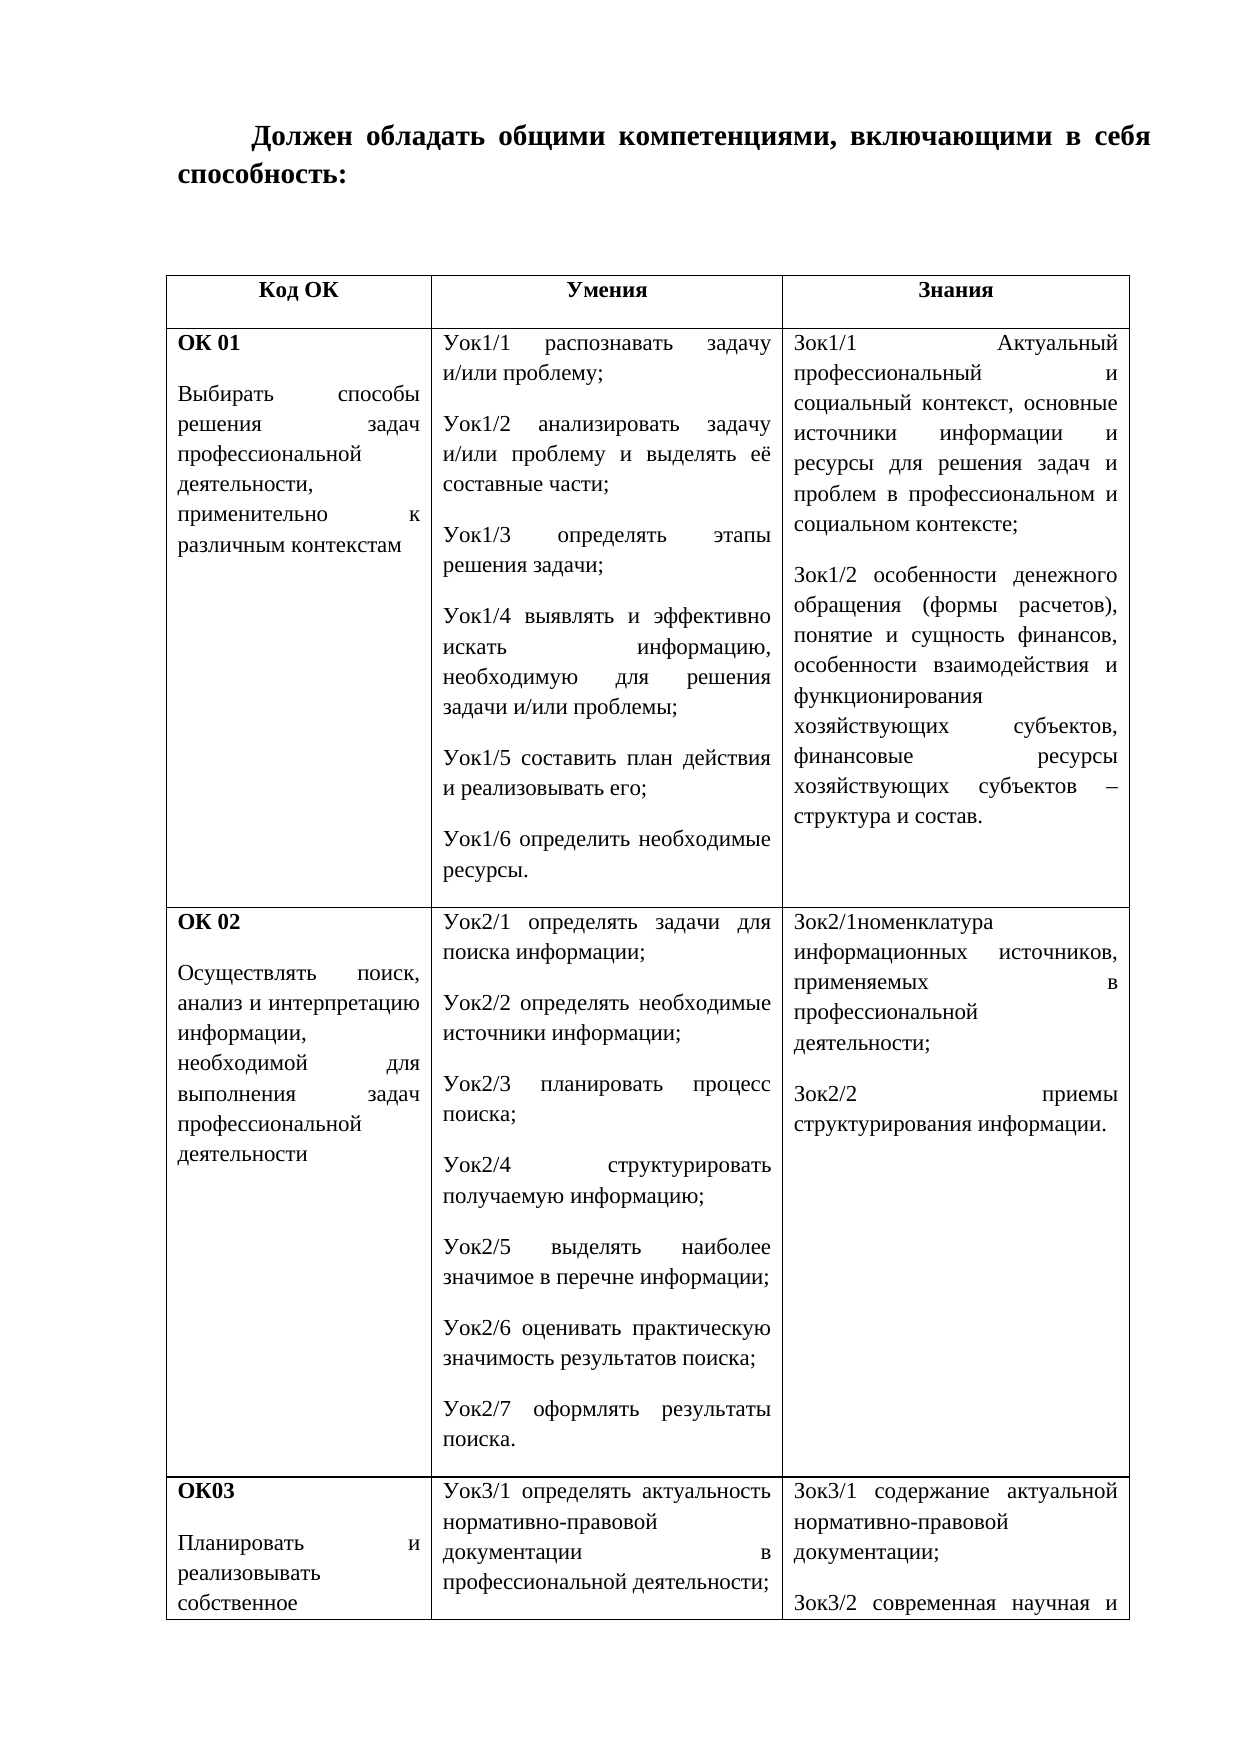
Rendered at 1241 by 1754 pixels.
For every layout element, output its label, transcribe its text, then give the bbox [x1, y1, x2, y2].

table_header Знания [783, 276, 1129, 327]
table_cell Уок1/1 распознавать задачу и/или проблему; Уок1/2 анализировать задачу и/или проблему и выделять её составные части; Уок1/3 определять этапы решения задачи; Уок1/4 выявлять и эффективно искать информацию, необходимую для решения задачи и/или проблемы; Уок1/5 составить план действия и реализовывать его; Уок1/6 определить необходимые ресурсы. [432, 329, 782, 907]
table_header Код ОК [167, 276, 431, 327]
table_cell Уок2/1 определять задачи для поиска информации; Уок2/2 определять необходимые источники информации; Уок2/3 планировать процесс поиска; Уок2/4 структурировать получаемую информацию; Уок2/5 выделять наиболее значимое в перечне информации; Уок2/6 оценивать практическую значимость результатов поиска; Уок2/7 оформлять результаты поиска. [432, 908, 782, 1476]
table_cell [432, 1478, 782, 1619]
text Должен обладать общими компетенциями, включающими в себя способность: [177, 118, 1152, 190]
table_cell ОК 01 Выбирать способы решения задач профессиональной деятельности, применительно к различным контекстам [167, 329, 431, 907]
table_cell Зок2/1номенклатура информационных источников, применяемых в профессиональной деятельности; Зок2/2 приемы структурирования информации. [783, 908, 1129, 1476]
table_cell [783, 1478, 1129, 1619]
table_header Умения [432, 276, 782, 327]
table_cell Зок1/1 Актуальный профессиональный и социальный контекст, основные источники информации и ресурсы для решения задач и проблем в профессиональном и социальном контексте; Зок1/2 особенности денежного обращения (формы расчетов), понятие и сущность финансов, особенности взаимодействия и функционирования хозяйствующих субъектов, финансовые ресурсы хозяйствующих субъектов – структура и состав. [783, 329, 1129, 907]
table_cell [167, 1478, 431, 1619]
table_cell ОК 02 Осуществлять поиск, анализ и интерпретацию информации, необходимой для выполнения задач профессиональной деятельности [167, 908, 431, 1476]
